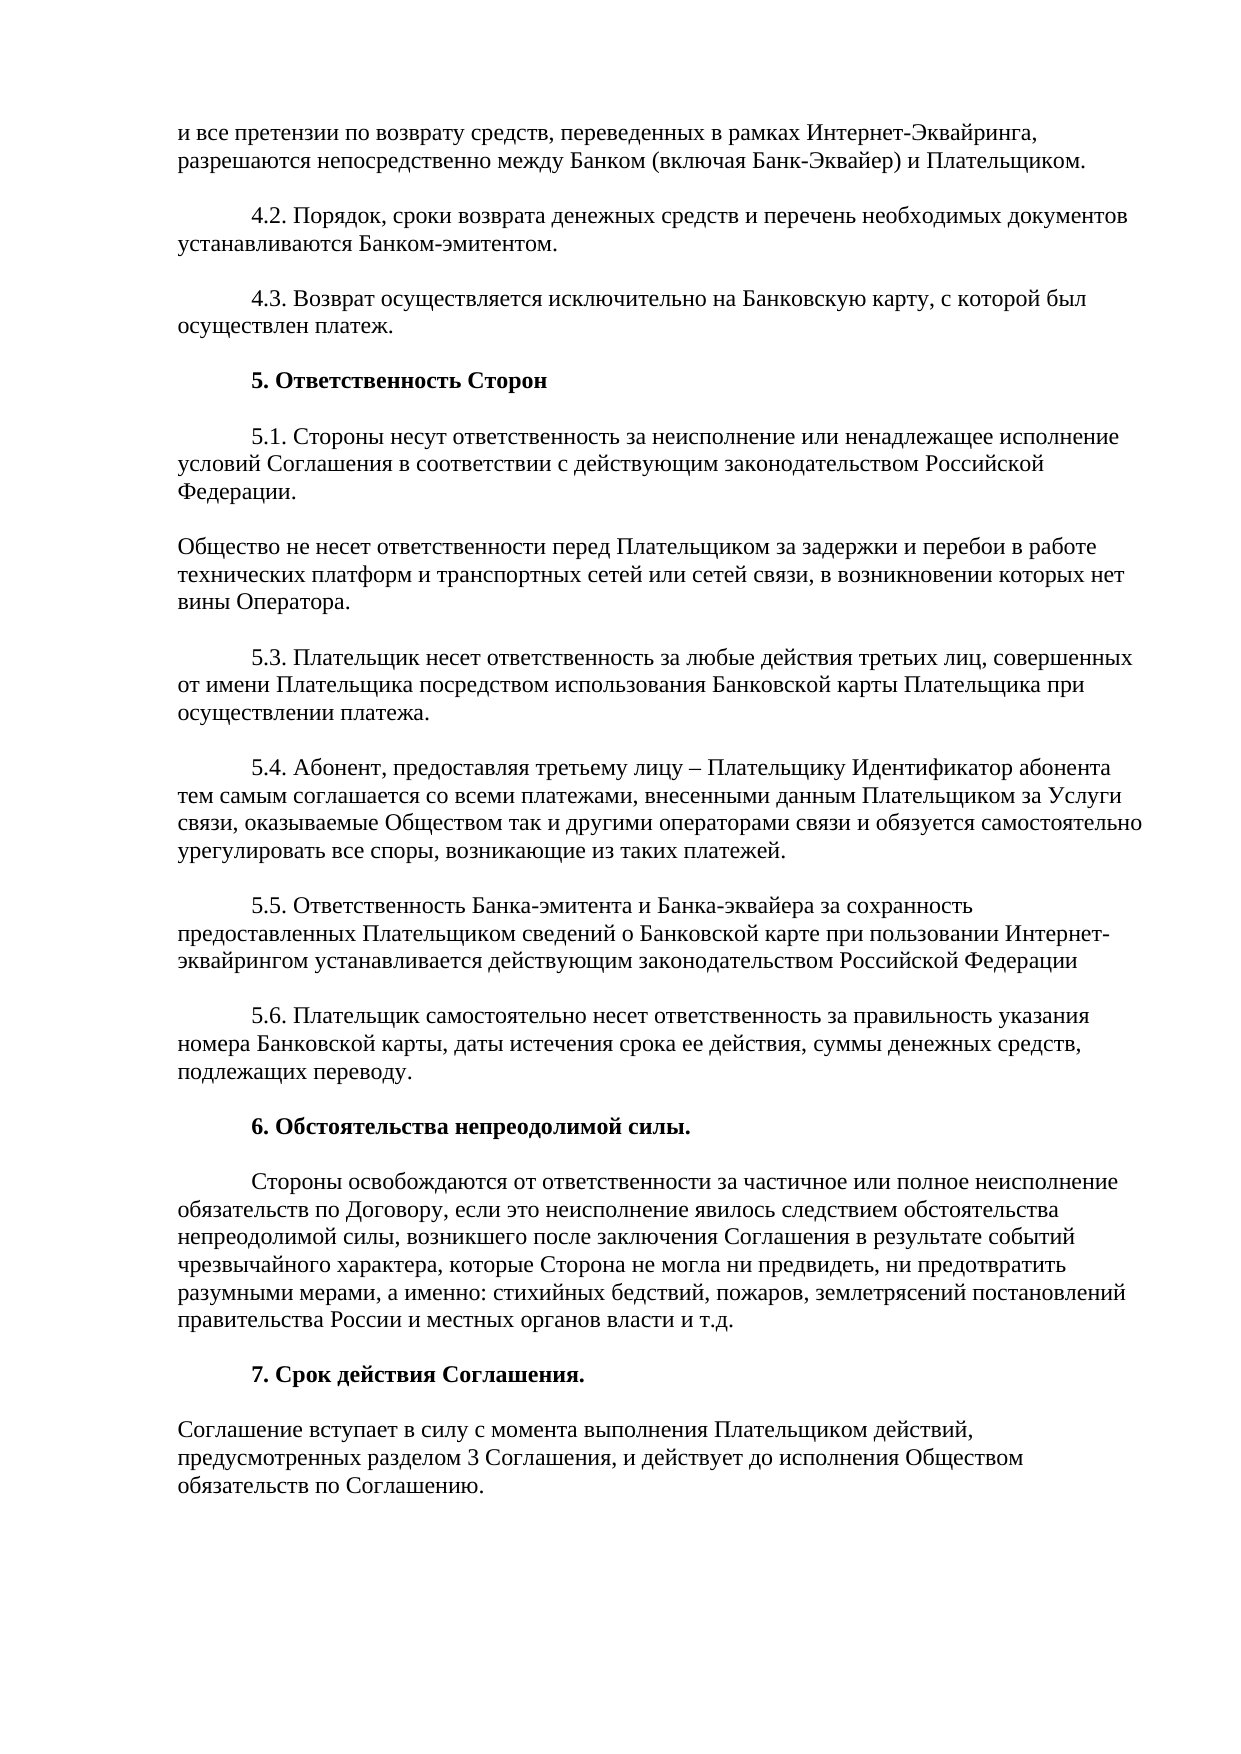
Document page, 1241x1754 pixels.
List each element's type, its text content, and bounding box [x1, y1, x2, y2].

text и все претензии по возврату средств, переведенных в рамках Интернет-Эквайринга, разрешаются непосредственно между Банком (включая Банк-Эквайер) и Плательщиком. [177, 118, 1152, 173]
text 4.3. Возврат осуществляется исключительно на Банковскую карту, с которой был осуществлен платеж. [177, 284, 1152, 339]
text Общество не несет ответственности перед Плательщиком за задержки и перебои в работе технических платформ и транспортных сетей или сетей связи, в возникновении которых нет вины Оператора. [177, 532, 1152, 615]
text 5.4. Абонент, предоставляя третьему лицу – Плательщику Идентификатор абонента тем самым соглашается со всеми платежами, внесенными данным Плательщиком за Услуги связи, оказываемые Обществом так и другими операторами связи и обязуется самостоятельно урегулировать все споры, возникающие из таких платежей. [177, 753, 1152, 863]
text 4.2. Порядок, сроки возврата денежных средств и перечень необходимых документов устанавливаются Банком-эмитентом. [177, 201, 1152, 256]
text Стороны освобождаются от ответственности за частичное или полное неисполнение обязательств по Договору, если это неисполнение явилось следствием обстоятельства непреодолимой силы, возникшего после заключения Соглашения в результате событий чрезвычайного характера, которые Сторона не могла ни предвидеть, ни предотвратить разумными мерами, а именно: стихийных бедствий, пожаров, землетрясений постановлений правительства России и местных органов власти и т.д. [177, 1167, 1152, 1333]
text 5.3. Плательщик несет ответственность за любые действия третьих лиц, совершенных от имени Плательщика посредством использования Банковской карты Плательщика при осуществлении платежа. [177, 643, 1152, 725]
text 5.1. Стороны несут ответственность за неисполнение или ненадлежащее исполнение условий Соглашения в соответствии с действующим законодательством Российской Федерации. [177, 422, 1152, 504]
text 5.6. Плательщик самостоятельно несет ответственность за правильность указания номера Банковской карты, даты истечения срока ее действия, суммы денежных средств, подлежащих переводу. [177, 1001, 1152, 1084]
text 5. Ответственность Сторон [177, 367, 1152, 394]
text 7. Срок действия Соглашения. [177, 1360, 1152, 1388]
text 5.5. Ответственность Банка-эмитента и Банка-эквайера за сохранность предоставленных Плательщиком сведений о Банковской карте при пользовании Интернет-эквайрингом устанавливается действующим законодательством Российской Федерации [177, 891, 1152, 974]
text 6. Обстоятельства непреодолимой силы. [177, 1112, 1152, 1139]
text Соглашение вступает в силу с момента выполнения Плательщиком действий, предусмотренных разделом 3 Соглашения, и действует до исполнения Обществом обязательств по Соглашению. [177, 1416, 1152, 1498]
